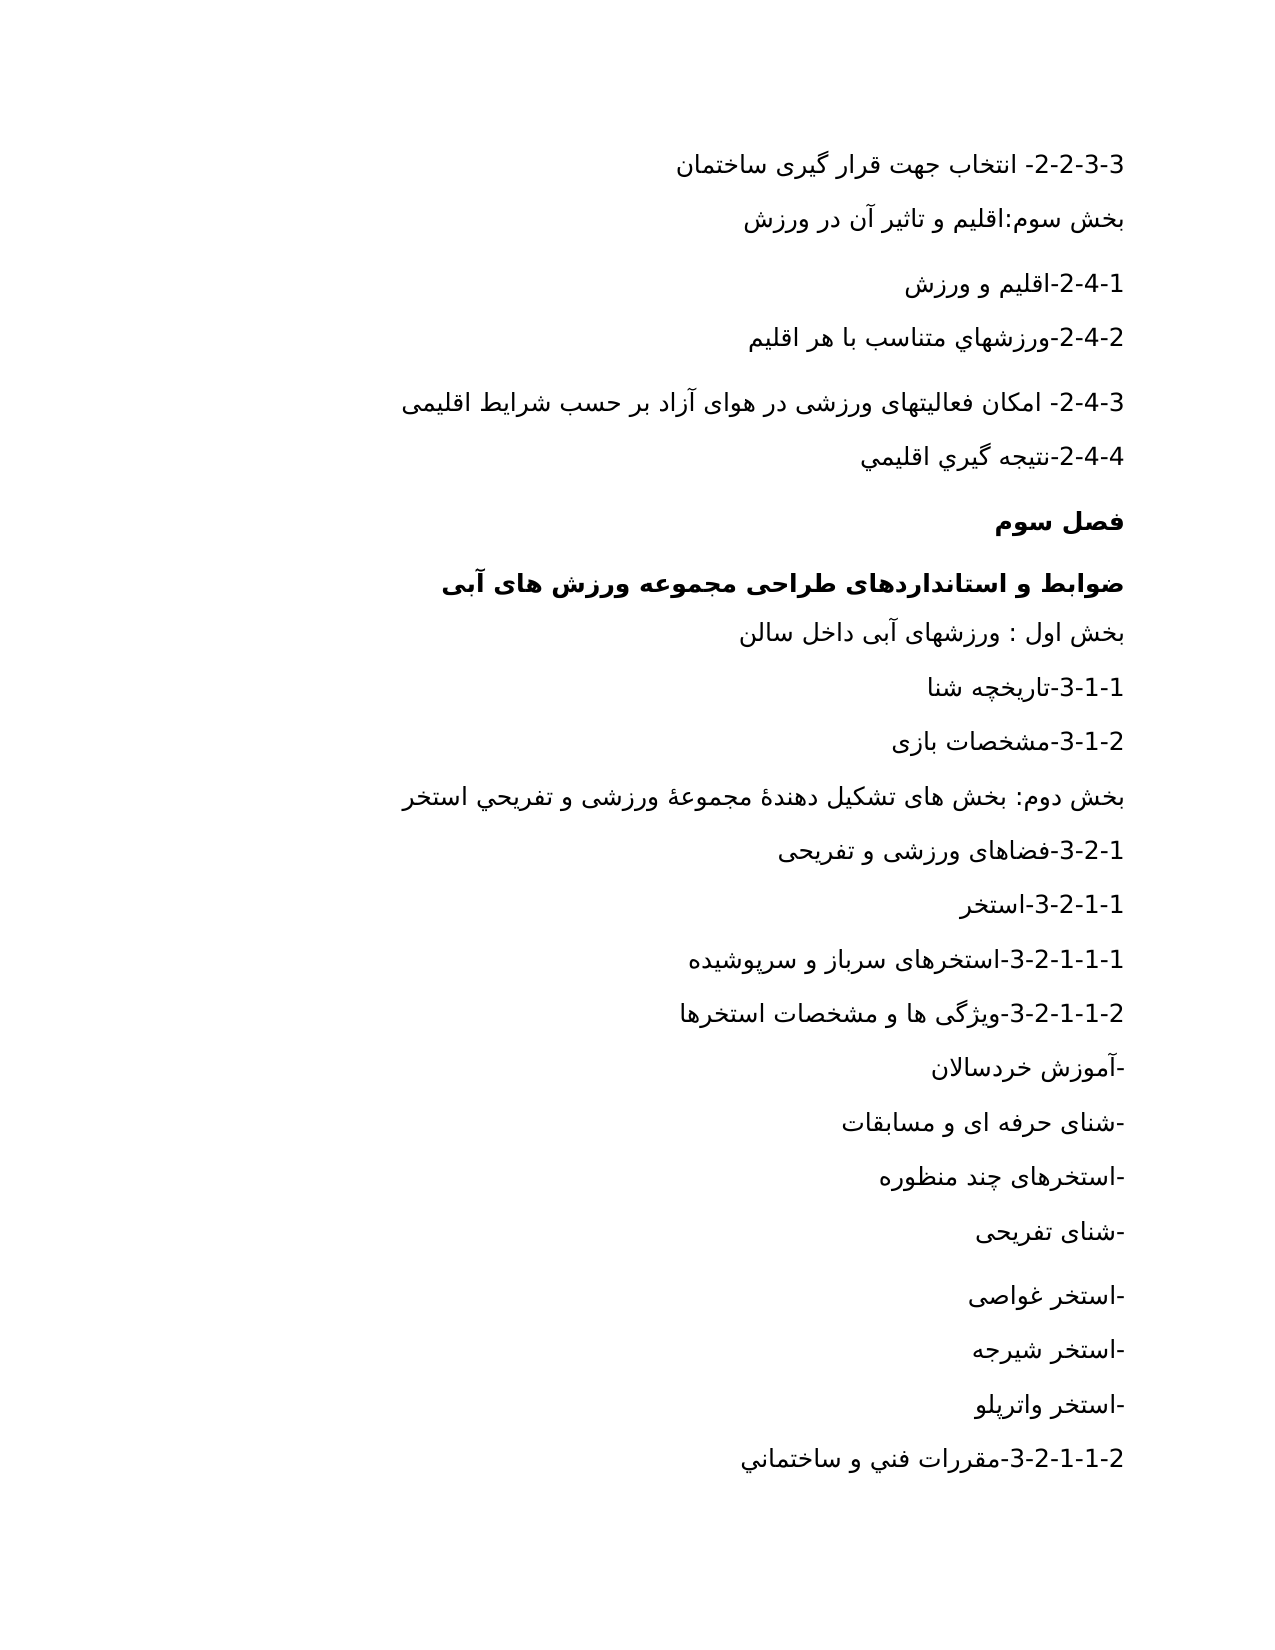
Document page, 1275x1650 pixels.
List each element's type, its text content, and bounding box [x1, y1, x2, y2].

text 2-2-3-3- انتخاب جهت قرار گیری ساختمان [150, 150, 1125, 179]
text بخش دوم: بخش های تشکیل دهندۀ مجموعۀ ورزشی و تفريحي استخر [150, 782, 1125, 811]
text 2-4-1-اقلیم و ورزش [150, 269, 1125, 298]
text 3-2-1-1-2-مقررات فني و ساختماني [150, 1444, 1125, 1473]
text 3-2-1-1-استخر [150, 890, 1125, 919]
text ضوابط و استانداردهای طراحی مجموعه ورزش های آبی [150, 571, 1125, 598]
text -آموزش خردسالان [150, 1053, 1125, 1083]
text -شنای تفریحی [149, 1217, 1125, 1246]
text -استخر شیرجه [150, 1336, 1125, 1365]
text 3-2-1-فضاهای ورزشی و تفریحی [150, 836, 1125, 865]
text 3-2-1-1-2-ویژگی ها و مشخصات استخرها [150, 999, 1125, 1028]
text -شنای حرفه ای و مسابقات [150, 1108, 1125, 1137]
text 3-1-1-تاریخچه شنا [150, 673, 1125, 702]
text 2-4-3- امکان فعالیتهای ورزشی در هوای آزاد بر حسب شرایط اقلیمی [150, 388, 1125, 417]
text 2-4-4-نتيجه گيري اقليمي [150, 442, 1125, 471]
text 3-1-2-مشخصات بازی [150, 727, 1125, 756]
text بخش سوم:اقليم و تاثير آن در ورزش [150, 204, 1125, 233]
text -استخرهای چند منظوره [150, 1162, 1125, 1191]
text -استخر غواصی [150, 1281, 1125, 1310]
text -استخر واترپلو [150, 1390, 1125, 1419]
text 3-2-1-1-1-استخرهای سرباز و سرپوشیده [150, 945, 1125, 974]
text بخش اول : ورزشهای آبی داخل سالن [150, 618, 1125, 648]
text فصل سوم [150, 507, 1125, 536]
text 2-4-2-ورزشهاي متناسب با هر اقليم [150, 323, 1125, 352]
